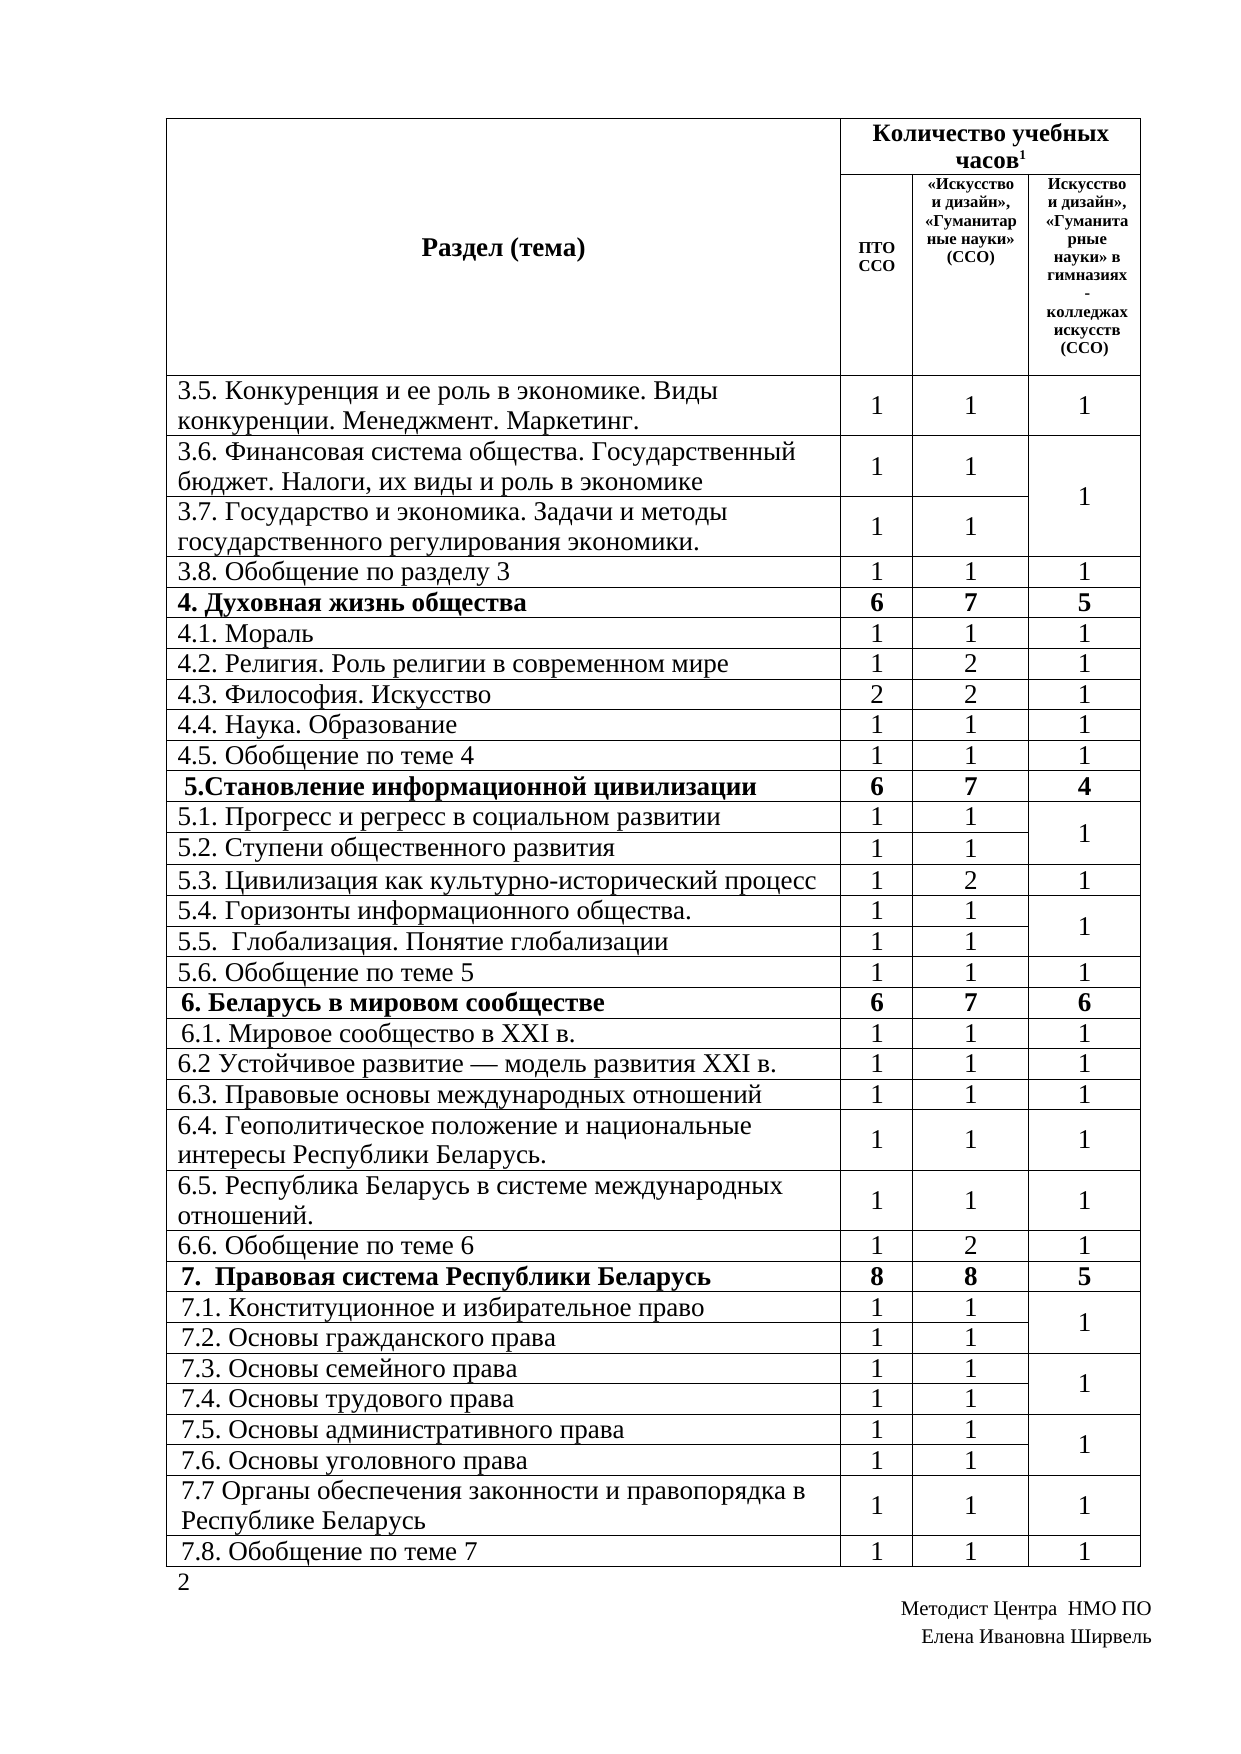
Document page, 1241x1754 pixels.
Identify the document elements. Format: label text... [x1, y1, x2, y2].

table_cell 1 [841, 710, 912, 740]
table_cell 1 [841, 1171, 912, 1230]
table_header Количество учебных часов1 [841, 119, 1140, 174]
table_cell 6 [841, 988, 912, 1017]
table_cell 7.2. Основы гражданского права [167, 1323, 840, 1352]
table_cell 1 [841, 1354, 912, 1383]
table_cell 3.7. Государство и экономика. Задачи и методы государственного регулирования экономики. [167, 497, 840, 556]
table_cell 6 [1029, 988, 1140, 1017]
table_cell 1 [913, 927, 1028, 956]
table_cell 1 [1029, 957, 1140, 987]
table_cell 3.8. Обобщение по разделу 3 [167, 557, 840, 587]
table_cell 1 [841, 618, 912, 648]
table_cell 2 [913, 1231, 1028, 1261]
table_cell 4.5. Обобщение по теме 4 [167, 741, 840, 770]
table_cell 7.5. Основы административного права [167, 1415, 840, 1444]
table_cell 1 [841, 1445, 912, 1475]
table_cell 6.5. Республика Беларусь в системе международных отношений. [167, 1171, 840, 1230]
table_cell 1 [1029, 376, 1140, 435]
table_cell 1 [841, 376, 912, 435]
table_cell «Искусство и дизайн», «Гуманитарные науки» (ССО) [913, 175, 1028, 375]
table_cell 1 [913, 1171, 1028, 1230]
table_cell 1 [1029, 649, 1140, 678]
table_cell ПТО ССО [841, 175, 912, 375]
table_cell 1 [1029, 1171, 1140, 1230]
table_cell 1 [913, 557, 1028, 587]
table_cell 1 [841, 557, 912, 587]
table_cell 7 [913, 988, 1028, 1017]
table_cell 7.3. Основы семейного права [167, 1354, 840, 1383]
table_cell 1 [913, 1476, 1028, 1535]
table_cell 1 [1029, 1110, 1140, 1170]
table_cell 2 [913, 680, 1028, 709]
table_cell 1 [1029, 1019, 1140, 1048]
table_header Раздел (тема) [167, 119, 840, 375]
table_cell 1 [913, 957, 1028, 987]
table_cell 3.5. Конкуренция и ее роль в экономике. Виды конкуренции. Менеджмент. Маркетинг. [167, 376, 840, 435]
table_cell 1 [913, 1384, 1028, 1414]
table_cell 1 [841, 833, 912, 864]
table_cell 1 [841, 927, 912, 956]
table_cell 1 [841, 1323, 912, 1352]
table_cell 1 [1029, 1049, 1140, 1079]
table_cell 1 [841, 1110, 912, 1170]
table_cell 1 [1029, 896, 1140, 956]
table_cell 6 [841, 771, 912, 801]
table_cell 8 [841, 1262, 912, 1291]
table_cell 1 [841, 1476, 912, 1535]
table_cell 1 [913, 1323, 1028, 1352]
table_cell 1 [913, 1019, 1028, 1048]
table_cell 6.3. Правовые основы международных отношений [167, 1080, 840, 1109]
table_cell 1 [1029, 1476, 1140, 1535]
table_cell 1 [841, 865, 912, 895]
table_cell 1 [841, 802, 912, 832]
table_cell 5.5. Глобализация. Понятие глобализации [167, 927, 840, 956]
table_cell 1 [841, 497, 912, 556]
table_cell 1 [913, 376, 1028, 435]
table_cell 1 [1029, 741, 1140, 770]
table_cell 1 [841, 1231, 912, 1261]
table_cell 1 [841, 1049, 912, 1079]
table_cell 1 [913, 1080, 1028, 1109]
table_cell 5.1. Прогресс и регресс в социальном развитии [167, 802, 840, 832]
table_cell 1 [913, 896, 1028, 926]
table_cell 7 [913, 588, 1028, 617]
table_cell 1 [1029, 1536, 1140, 1566]
table_cell 1 [913, 802, 1028, 832]
table_cell 6.1. Мировое сообщество в XXI в. [167, 1019, 840, 1048]
table_cell 7.7 Органы обеспечения законности и правопорядка в Республике Беларусь [167, 1476, 840, 1535]
table_cell 4 [1029, 771, 1140, 801]
table_cell 5.2. Ступени общественного развития [167, 833, 840, 864]
table_cell 1 [1029, 1080, 1140, 1109]
table_cell 1 [841, 649, 912, 678]
table_cell 1 [1029, 865, 1140, 895]
table_cell 1 [913, 1445, 1028, 1475]
table_cell 8 [913, 1262, 1028, 1291]
table_cell 1 [913, 618, 1028, 648]
table_cell 5 [1029, 1262, 1140, 1291]
table_cell 1 [913, 1536, 1028, 1566]
table_cell 5.6. Обобщение по теме 5 [167, 957, 840, 987]
table_cell 1 [1029, 1354, 1140, 1414]
table_cell 1 [841, 1019, 912, 1048]
table_cell 5 [1029, 588, 1140, 617]
table_cell 7 [913, 771, 1028, 801]
table_cell 1 [1029, 436, 1140, 556]
table_cell 4.3. Философия. Искусство [167, 680, 840, 709]
table_cell 1 [913, 833, 1028, 864]
table_cell 4.4. Наука. Образование [167, 710, 840, 740]
table_cell 1 [913, 1354, 1028, 1383]
table_cell 1 [1029, 618, 1140, 648]
table_cell 1 [913, 1415, 1028, 1444]
table_cell Искусство и дизайн», «Гуманитарные науки» в гимназиях-колледжах искусств (ССО) [1029, 175, 1140, 375]
table_cell 1 [841, 1292, 912, 1322]
table_cell 1 [841, 741, 912, 770]
table_cell 1 [841, 957, 912, 987]
table_cell 5.4. Горизонты информационного общества. [167, 896, 840, 926]
table_cell 4.1. Мораль [167, 618, 840, 648]
table_cell 1 [1029, 802, 1140, 864]
table_cell 3.6. Финансовая система общества. Государственный бюджет. Налоги, их виды и роль в экономике [167, 436, 840, 496]
table_cell 1 [1029, 680, 1140, 709]
table_cell 1 [841, 896, 912, 926]
table_cell 7.8. Обобщение по теме 7 [167, 1536, 840, 1566]
table_cell 2 [913, 865, 1028, 895]
table_cell 7.4. Основы трудового права [167, 1384, 840, 1414]
table_cell 6.2 Устойчивое развитие — модель развития ХХI в. [167, 1049, 840, 1079]
table_cell 1 [1029, 1415, 1140, 1475]
table_cell 6.4. Геополитическое положение и национальные интересы Республики Беларусь. [167, 1110, 840, 1170]
table_cell 4.2. Религия. Роль религии в современном мире [167, 649, 840, 678]
table_cell 2 [913, 649, 1028, 678]
table_cell 1 [841, 436, 912, 496]
table_cell 7. Правовая система Республики Беларусь [167, 1262, 840, 1291]
table_cell 6. Беларусь в мировом сообществе [167, 988, 840, 1017]
table_cell 1 [913, 1049, 1028, 1079]
table_cell 1 [1029, 1292, 1140, 1352]
table_cell 6 [841, 588, 912, 617]
table_cell 1 [1029, 710, 1140, 740]
table_cell 5.3. Цивилизация как культурно-исторический процесс [167, 865, 840, 895]
table_cell 1 [913, 710, 1028, 740]
table_cell 1 [841, 1080, 912, 1109]
table_cell 1 [841, 1536, 912, 1566]
table_cell 1 [913, 497, 1028, 556]
table_cell 6.6. Обобщение по теме 6 [167, 1231, 840, 1261]
table_cell 7.6. Основы уголовного права [167, 1445, 840, 1475]
table_cell 5.Становление информационной цивилизации [167, 771, 840, 801]
table_cell 1 [1029, 1231, 1140, 1261]
table_cell 1 [913, 741, 1028, 770]
table_cell 2 [841, 680, 912, 709]
table_cell 4. Духовная жизнь общества [167, 588, 840, 617]
table_cell 1 [841, 1384, 912, 1414]
table_cell 1 [1029, 557, 1140, 587]
table_cell 1 [913, 1110, 1028, 1170]
table_cell 1 [913, 1292, 1028, 1322]
table_cell 7.1. Конституционное и избирательное право [167, 1292, 840, 1322]
table_cell 1 [913, 436, 1028, 496]
table_cell 1 [841, 1415, 912, 1444]
